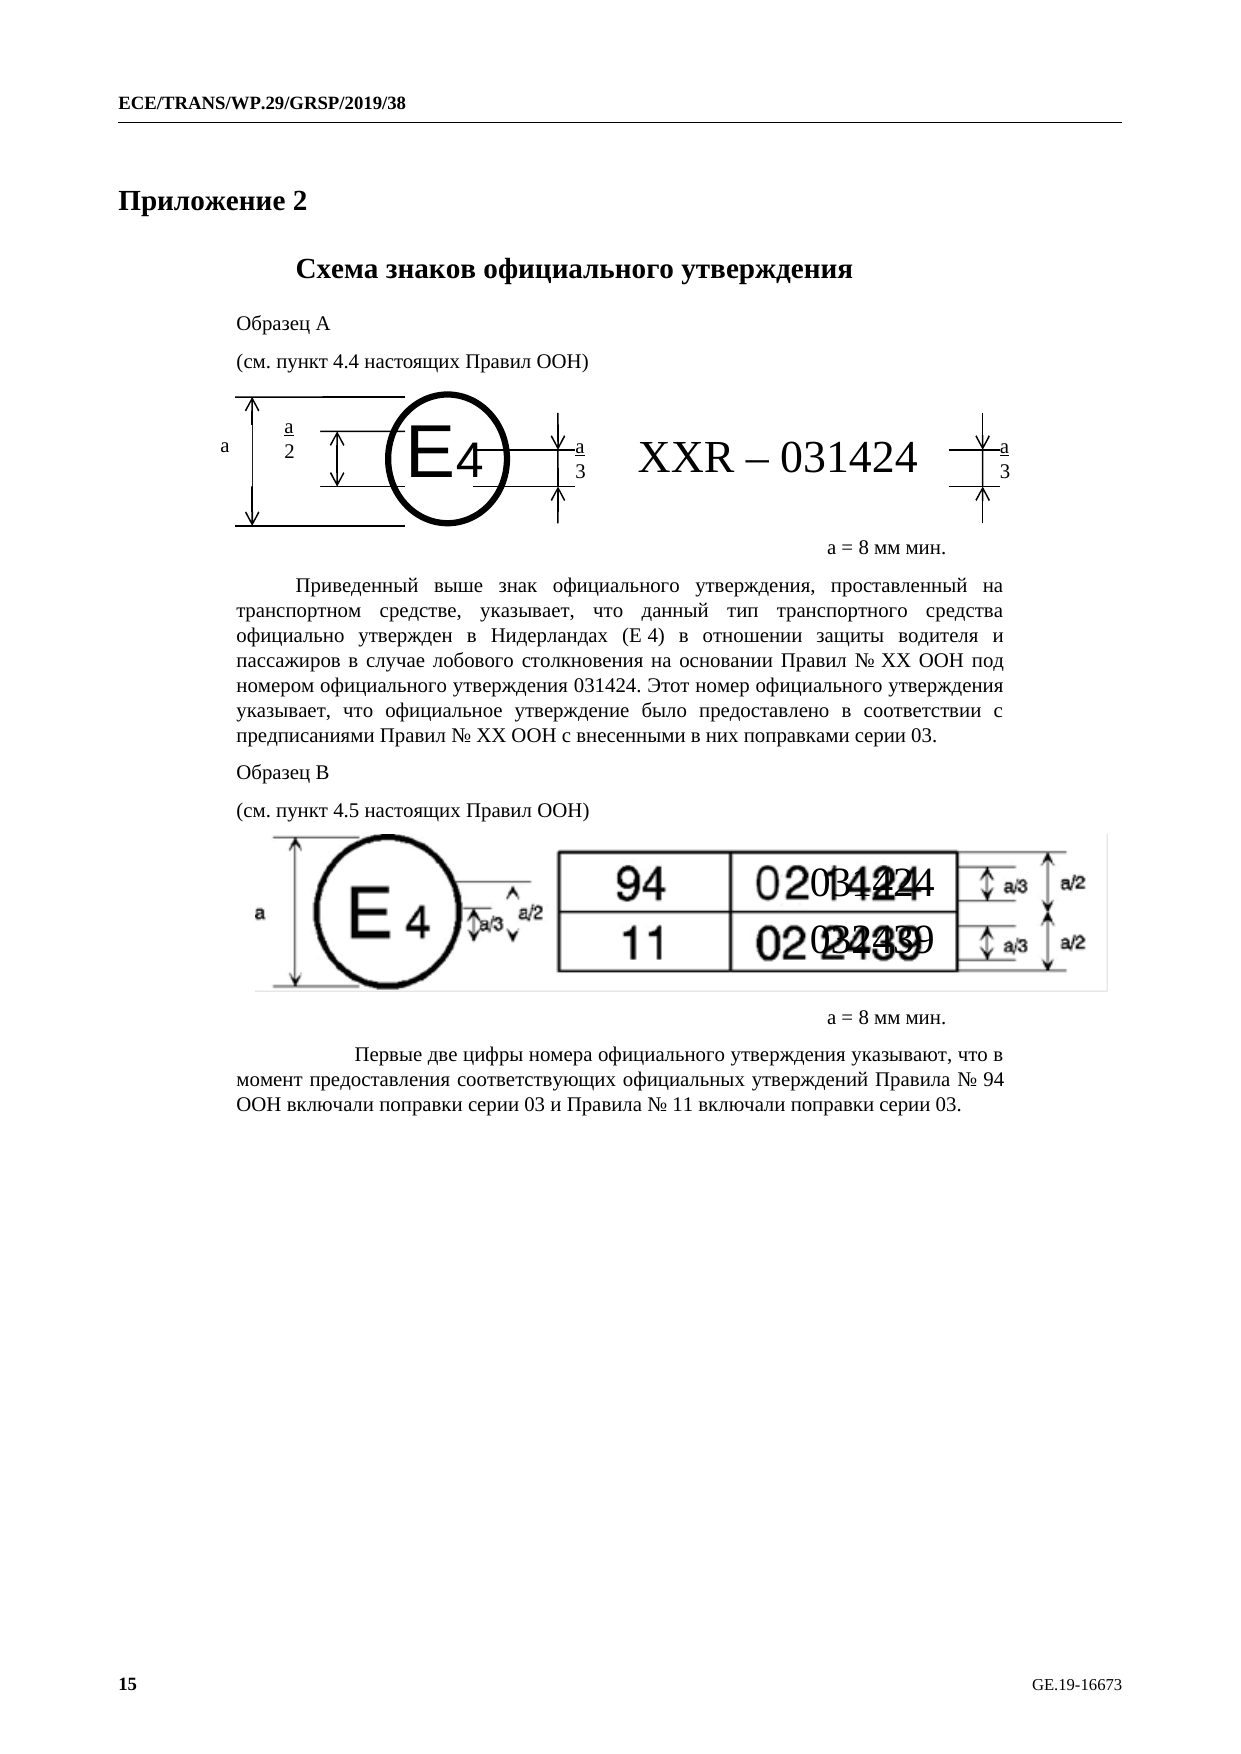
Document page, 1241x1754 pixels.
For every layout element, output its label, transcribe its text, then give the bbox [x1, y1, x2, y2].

text (см. пункт 4.5 настоящих Правил ООН) [236, 797, 1004, 822]
text Образец А [236, 310, 1004, 335]
text Приведенный выше знак официального утверждения, проставленный на транспортном средстве, указывает, что данный тип транспортного средства официально утвержден в Нидерландах (Е 4) в отношении защиты водителя и пассажиров в случае лобового столкновения на основании Правил № ХХ ООН под номером официального утверждения 031424. Этот номер официального утверждения указывает, что официальное утверждение было предоставлено в соответствии с предписаниями Правил № ХХ ООН с внесенными в них поправками серии 03. [236, 572, 1004, 747]
text a = 8 мм мин. [827, 1005, 1004, 1029]
text Схема знаков официального утверждения [118, 254, 1004, 285]
picture [255, 834, 1109, 993]
text (см. пункт 4.4 настоящих Правил ООН) [236, 348, 1004, 373]
text a = 8 мм мин. [827, 535, 1004, 559]
text Первые две цифры номера официального утверждения указывают, что в момент предоставления соответствующих официальных утверждений Правила № 94 ООН включали поправки серии 03 и Правила № 11 включали поправки серии 03. [236, 1041, 1004, 1116]
text Приложение 2 [118, 185, 1004, 216]
text Образец B [236, 759, 1004, 784]
